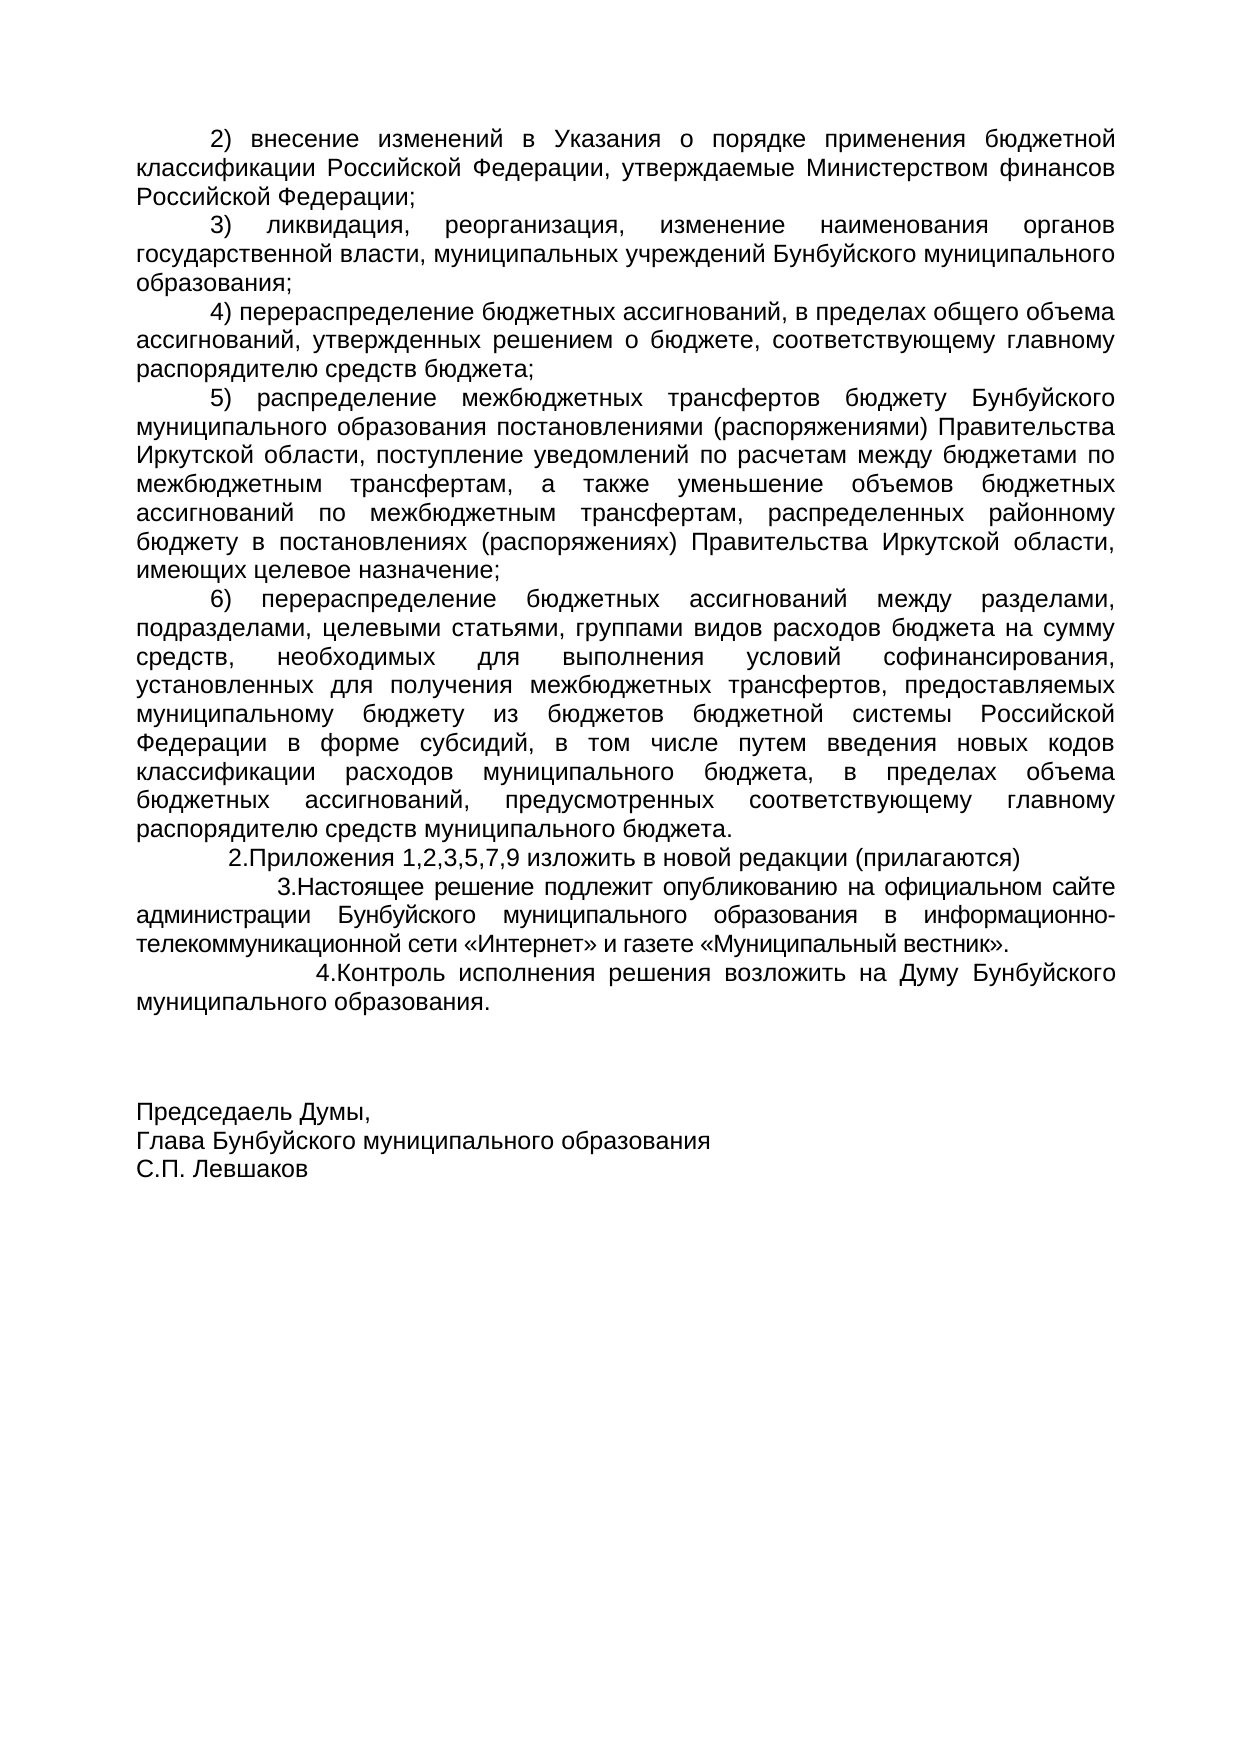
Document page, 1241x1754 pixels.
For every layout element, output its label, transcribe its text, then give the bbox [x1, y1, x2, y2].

text Председаель Думы, [136, 1073, 1116, 1126]
text 2) внесение изменений в Указания о порядке применения бюджетной классификации Российской Федерации, утверждаемые Министерством финансов Российской Федерации; [136, 124, 1116, 210]
text 4.Контроль исполнения решения возложить на Думу Бунбуйского муниципального образования. [136, 958, 1116, 1015]
text Глава Бунбуйского муниципального образования [136, 1126, 1116, 1154]
text 4) перераспределение бюджетных ассигнований, в пределах общего объема ассигнований, утвержденных решением о бюджете, соответствующему главному распорядителю средств бюджета; [136, 297, 1116, 383]
text 3.Настоящее решение подлежит опубликованию на официальном сайте администрации Бунбуйского муниципального образования в информационно-телекоммуникационной сети «Интернет» и газете «Муниципальный вестник». [136, 872, 1116, 958]
text 2.Приложения 1,2,3,5,7,9 изложить в новой редакции (прилагаются) [136, 843, 1116, 872]
text 5) распределение межбюджетных трансфертов бюджету Бунбуйского муниципального образования постановлениями (распоряжениями) Правительства Иркутской области, поступление уведомлений по расчетам между бюджетами по межбюджетным трансфертам, а также уменьшение объемов бюджетных ассигнований по межбюджетным трансфертам, распределенных районному бюджету в постановлениях (распоряжениях) Правительства Иркутской области, имеющих целевое назначение; [136, 383, 1116, 584]
text 6) перераспределение бюджетных ассигнований между разделами, подразделами, целевыми статьями, группами видов расходов бюджета на сумму средств, необходимых для выполнения условий софинансирования, установленных для получения межбюджетных трансфертов, предоставляемых муниципальному бюджету из бюджетов бюджетной системы Российской Федерации в форме субсидий, в том числе путем введения новых кодов классификации расходов муниципального бюджета, в пределах объема бюджетных ассигнований, предусмотренных соответствующему главному распорядителю средств муниципального бюджета. [136, 584, 1116, 843]
text 3) ликвидация, реорганизация, изменение наименования органов государственной власти, муниципальных учреждений Бунбуйского муниципального образования; [136, 210, 1116, 297]
text С.П. Левшаков [136, 1154, 1116, 1183]
